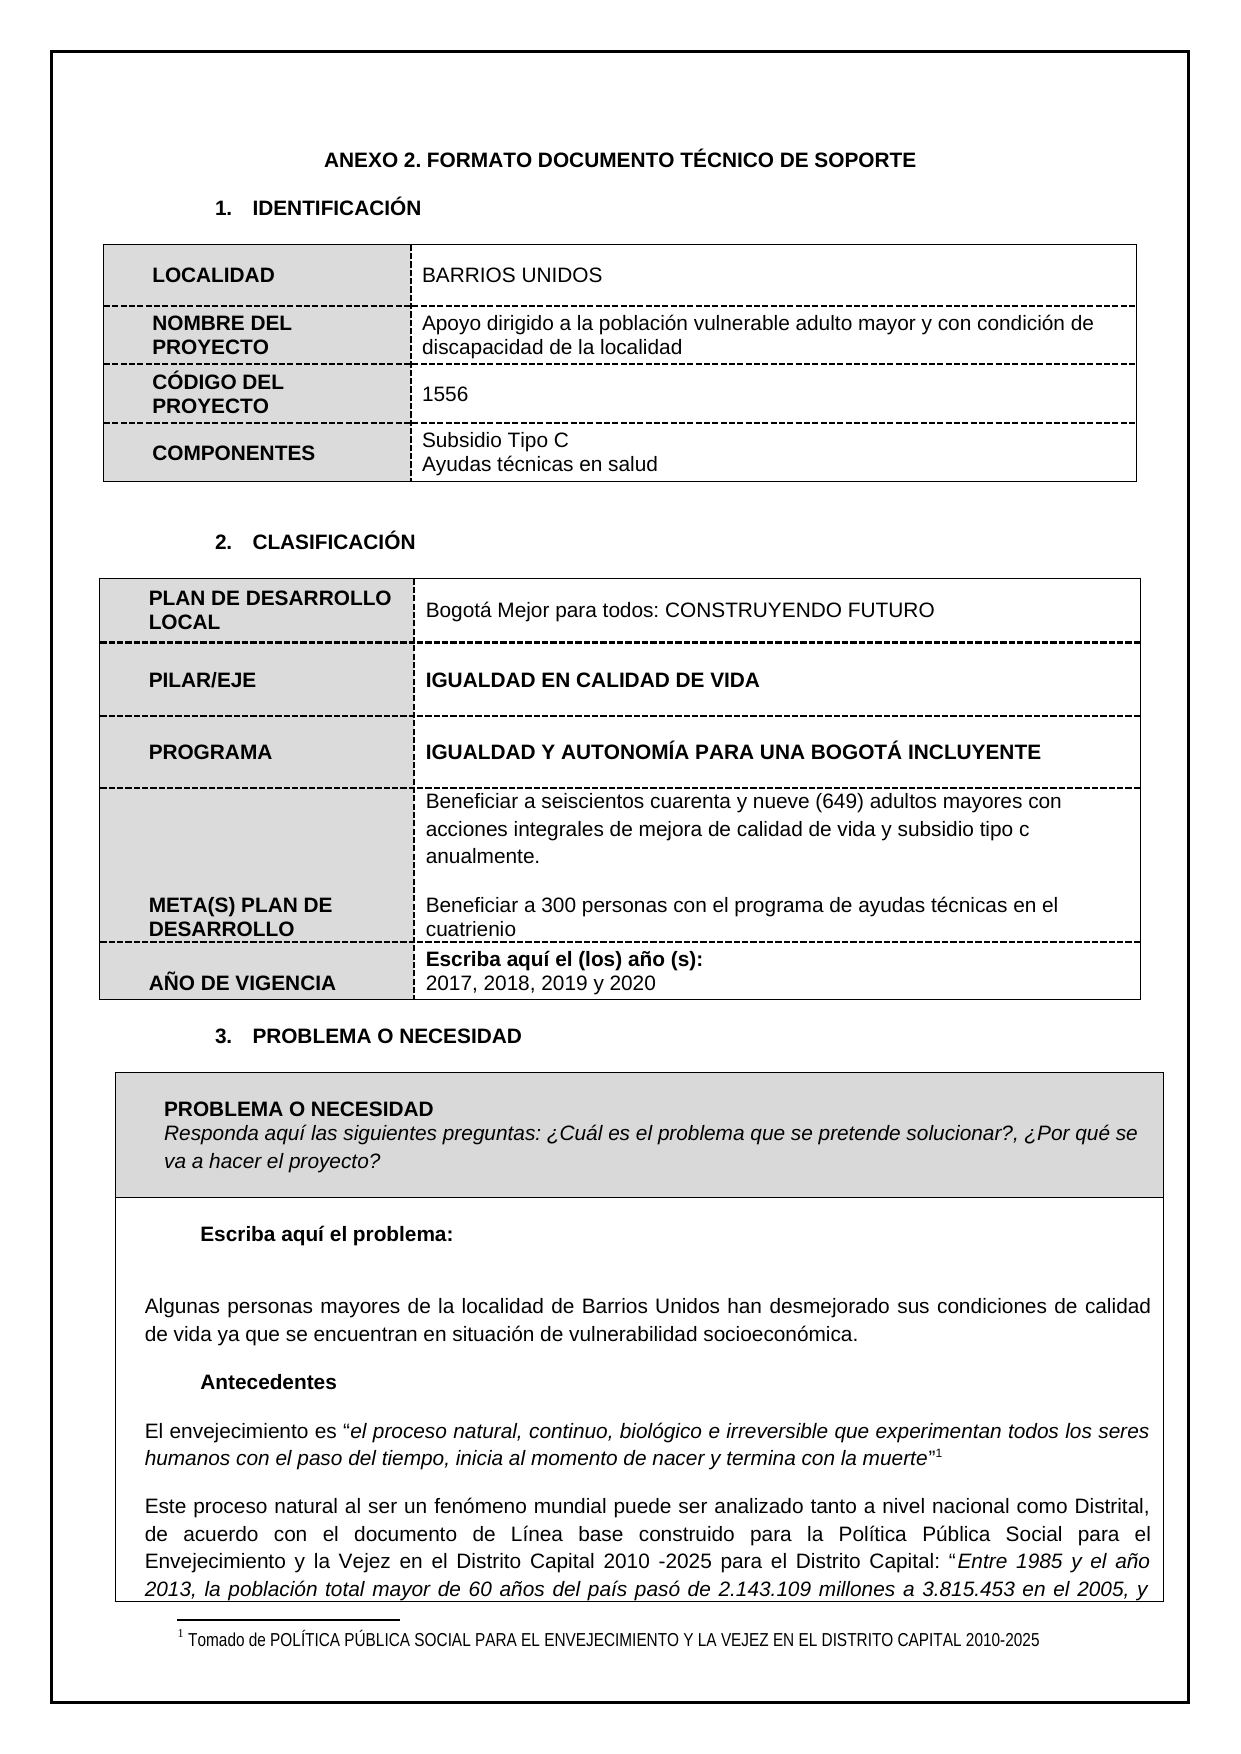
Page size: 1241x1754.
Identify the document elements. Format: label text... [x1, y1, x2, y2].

table_cell AÑO DE VIGENCIA [100, 941, 414, 999]
table_header BARRIOS UNIDOS [411, 245, 1136, 305]
list CLASIFICACIÓN [215, 529, 1063, 553]
table_cell COMPONENTES [104, 422, 411, 481]
list IDENTIFICACIÓN [215, 196, 1063, 219]
table_cell META(S) PLAN DE DESARROLLO [100, 787, 414, 941]
table_cell Subsidio Tipo C Ayudas técnicas en salud [411, 422, 1136, 481]
table_cell Apoyo dirigido a la población vulnerable adulto mayor y con condición de discapacidad de la localidad [411, 305, 1136, 363]
table_cell IGUALDAD Y AUTONOMÍA PARA UNA BOGOTÁ INCLUYENTE [414, 715, 1140, 787]
table_cell 1556 [411, 363, 1136, 422]
list PROBLEMA O NECESIDAD [215, 1024, 1063, 1048]
table_cell Beneficiar a seiscientos cuarenta y nueve (649) adultos mayores con acciones integrales de mejora de calidad de vida y subsidio tipo c anualmente. Beneficiar a 300 personas con el programa de ayudas técnicas en el cuatrienio [414, 787, 1140, 941]
table_cell CÓDIGO DEL PROYECTO [104, 363, 411, 422]
table_cell NOMBRE DEL PROYECTO [104, 305, 411, 363]
table_header LOCALIDAD [104, 245, 411, 305]
table_header PROBLEMA O NECESIDAD Responda aquí las siguientes preguntas: ¿Cuál es el problema que se pretende solucionar?, ¿Por qué se va a hacer el proyecto? [116, 1073, 1163, 1197]
table_cell Escriba aquí el (los) año (s): 2017, 2018, 2019 y 2020 [414, 941, 1140, 999]
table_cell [116, 1198, 1163, 1601]
table_header PLAN DE DESARROLLO LOCAL [100, 579, 414, 641]
text ANEXO 2. FORMATO DOCUMENTO TÉCNICO DE SOPORTE [177, 148, 1063, 172]
table_header Bogotá Mejor para todos: CONSTRUYENDO FUTURO [414, 579, 1140, 641]
table_cell PROGRAMA [100, 715, 414, 787]
table_cell IGUALDAD EN CALIDAD DE VIDA [414, 641, 1140, 715]
table_cell PILAR/EJE [100, 641, 414, 715]
